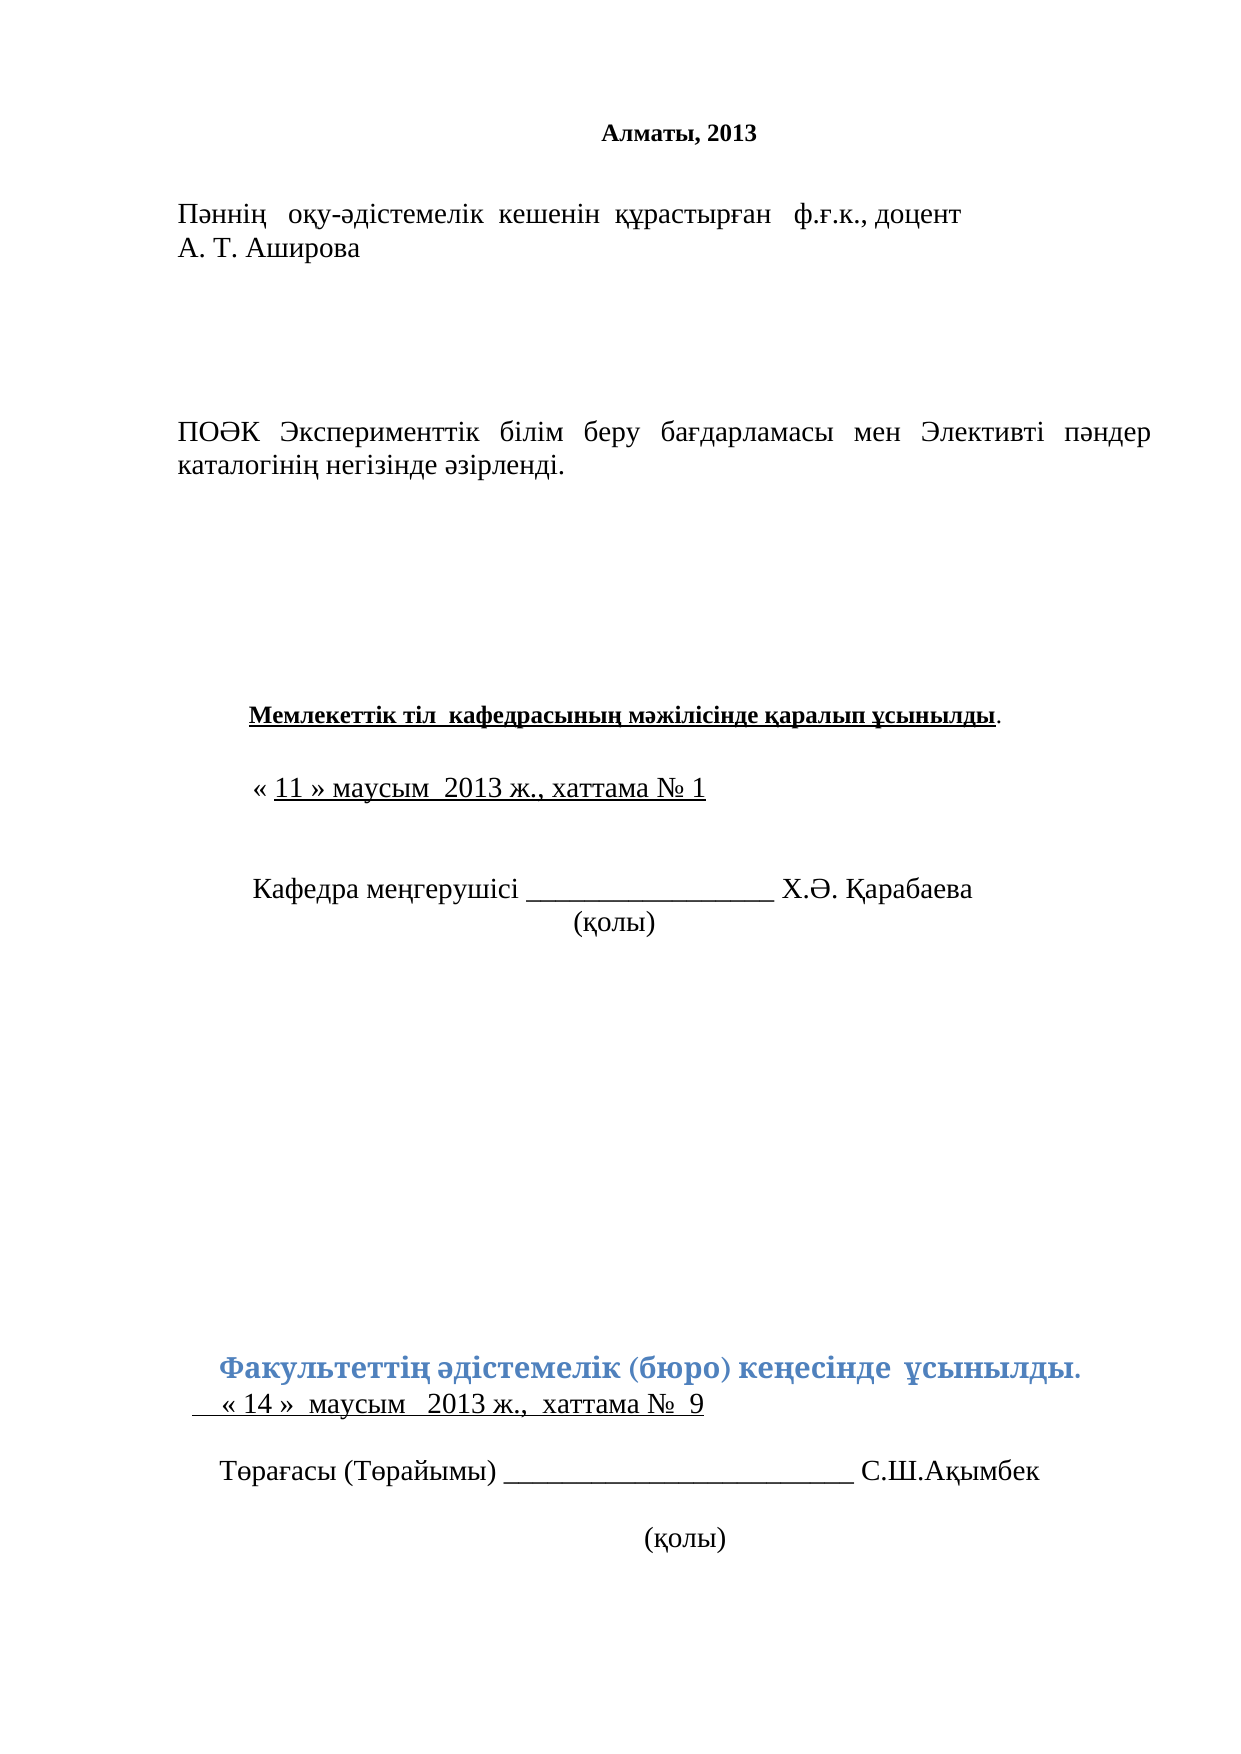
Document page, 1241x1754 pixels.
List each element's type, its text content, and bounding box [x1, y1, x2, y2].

text Алматы, 2013 [207, 118, 1152, 147]
text А. Т. Аширова [177, 230, 1152, 263]
text « 11 » маусым 2013 ж., хаттама № 1 [177, 770, 1152, 804]
subtitle Факультеттің әдістемелік (бюро) кеңесінде ұсынылды. [177, 1352, 1152, 1386]
text (қолы) [177, 1520, 1152, 1553]
text ПОӘК Эксперименттік білім беру бағдарламасы мен Элективті пәндер каталогінің негізінде әзірленді. [177, 414, 1152, 481]
text Мемлекеттік тіл кафедрасының мәжілісінде қаралып ұсынылды. [207, 700, 1152, 729]
text « 14 » маусым 2013 ж., хаттама № 9 [177, 1386, 1152, 1419]
text Пәннің оқу-әдістемелік кешенін құрастырған ф.ғ.к., доцент [177, 196, 1152, 230]
text Кафедра меңгерушісі _________________ Х.Ә. Қарабаева [177, 871, 1152, 904]
text (қолы) [177, 904, 1152, 938]
text Төрағасы (Төрайымы) ________________________ С.Ш.Ақымбек [177, 1453, 1152, 1486]
